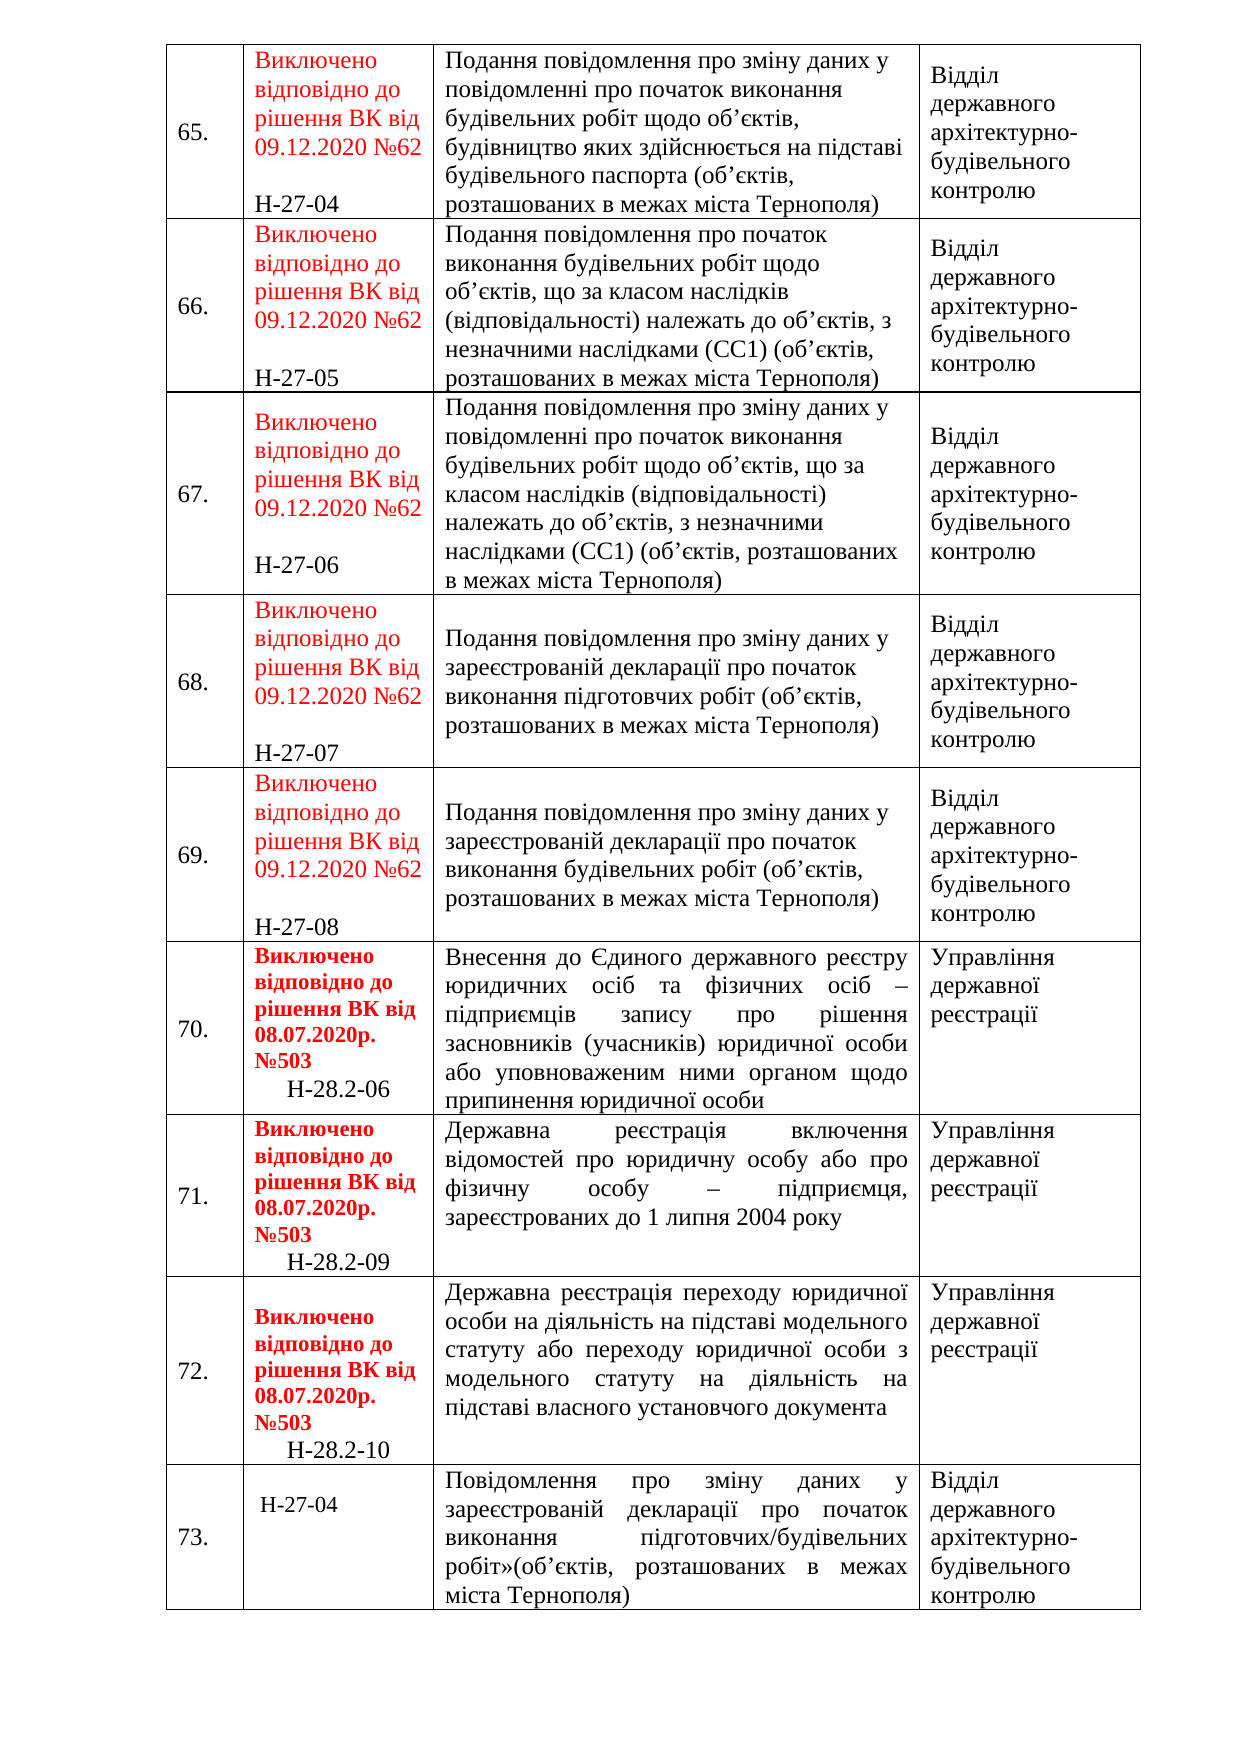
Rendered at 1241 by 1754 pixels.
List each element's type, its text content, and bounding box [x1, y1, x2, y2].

table_cell Управління державної реєстрації [920, 1277, 1140, 1464]
table_cell Повідомлення про зміну даних у зареєстрованій декларації про початок виконання підготовчих/будівельних робіт»(об’єктів, розташованих в межах міста Тернополя) [434, 1465, 919, 1609]
table_cell [167, 768, 243, 941]
table_cell [167, 45, 243, 218]
table_cell Відділ державного архітектурно-будівельного контролю [920, 768, 1140, 941]
table_cell Подання повідомлення про зміну даних у повідомленні про початок виконання будівельних робіт щодо об’єктів, будівництво яких здійснюється на підставі будівельного паспорта (об’єктів, розташованих в межах міста Тернополя) [434, 45, 919, 218]
table_cell Виключено відповідно до рішення ВК від 09.12.2020 №62 Н-27-07 [244, 595, 433, 767]
table_cell Подання повідомлення про початок виконання будівельних робіт щодо об’єктів, що за класом наслідків (відповідальності) належать до об’єктів, з незначними наслідками (СС1) (об’єктів, розташованих в межах міста Тернополя) [434, 219, 919, 391]
table_cell Державна реєстрація переходу юридичної особи на діяльність на підставі модельного статуту або переходу юридичної особи з модельного статуту на діяльність на підставі власного установчого документа [434, 1277, 919, 1464]
table_cell Відділ державного архітектурно-будівельного контролю [920, 1465, 1140, 1609]
table_cell Відділ державного архітектурно-будівельного контролю [920, 393, 1140, 594]
table_cell [167, 1277, 243, 1464]
table_cell [167, 219, 243, 391]
table_cell Н-27-04 [244, 1465, 433, 1609]
table_cell [167, 1115, 243, 1276]
table_cell [167, 942, 243, 1114]
table_cell Відділ державного архітектурно-будівельного контролю [920, 595, 1140, 767]
table_cell Внесення до Єдиного державного реєстру юридичних осіб та фізичних осіб – підприємців запису про рішення засновників (учасників) юридичної особи або уповноваженим ними органом щодо припинення юридичної особи [434, 942, 919, 1114]
table_cell Виключено відповідно до рішення ВК від 09.12.2020 №62 Н-27-05 [244, 219, 433, 391]
table_cell Виключено відповідно до рішення ВК від 09.12.2020 №62 Н-27-04 [244, 45, 433, 218]
table_cell Подання повідомлення про зміну даних у зареєстрованій декларації про початок виконання будівельних робіт (об’єктів, розташованих в межах міста Тернополя) [434, 768, 919, 941]
table_cell Подання повідомлення про зміну даних у повідомленні про початок виконання будівельних робіт щодо об’єктів, що за класом наслідків (відповідальності) належать до об’єктів, з незначними наслідками (СС1) (об’єктів, розташованих в межах міста Тернополя) [434, 393, 919, 594]
table_cell Виключено відповідно до рішення ВК від 09.12.2020 №62 Н-27-08 [244, 768, 433, 941]
table_cell [167, 393, 243, 594]
table_cell Виключено відповідно до рішення ВК від 08.07.2020р. №503 Н-28.2-06 [244, 942, 433, 1114]
table_cell [167, 1465, 243, 1609]
table_cell Державна реєстрація включення відомостей про юридичну особу або про фізичну особу – підприємця, зареєстрованих до 1 липня 2004 року [434, 1115, 919, 1276]
table_cell Виключено відповідно до рішення ВК від 08.07.2020р. №503 Н-28.2-09 [244, 1115, 433, 1276]
table_cell Подання повідомлення про зміну даних у зареєстрованій декларації про початок виконання підготовчих робіт (об’єктів, розташованих в межах міста Тернополя) [434, 595, 919, 767]
table_cell Управління державної реєстрації [920, 1115, 1140, 1276]
table_cell Виключено відповідно до рішення ВК від 09.12.2020 №62 Н-27-06 [244, 393, 433, 594]
table_cell Виключено відповідно до рішення ВК від 08.07.2020р. №503 Н-28.2-10 [244, 1277, 433, 1464]
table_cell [920, 45, 1140, 218]
table_cell [167, 595, 243, 767]
table_cell Відділ державного архітектурно-будівельного контролю [920, 219, 1140, 391]
table_cell Управління державної реєстрації [920, 942, 1140, 1114]
